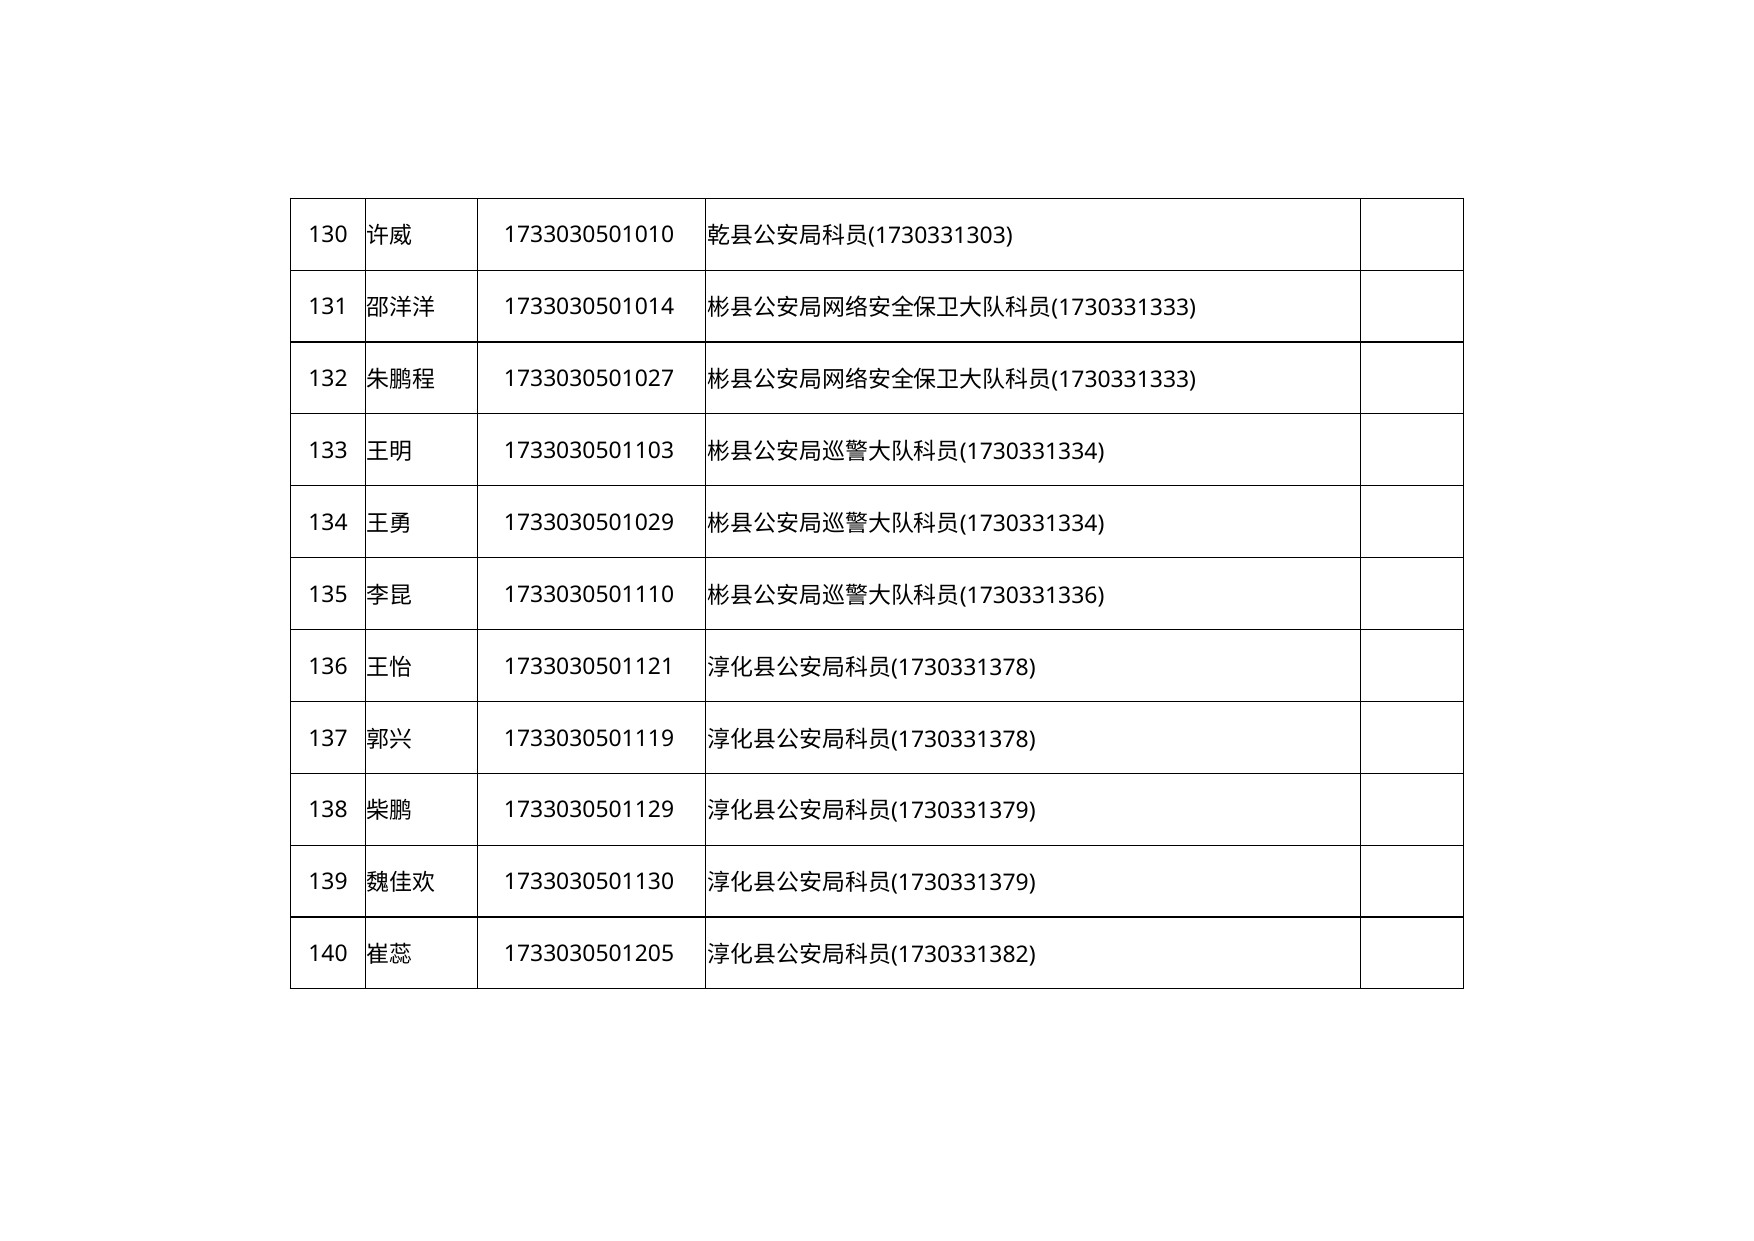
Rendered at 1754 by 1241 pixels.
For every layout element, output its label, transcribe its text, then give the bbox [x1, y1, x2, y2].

table_cell [1361, 271, 1463, 341]
table_cell 淳化县公安局科员(1730331379) [706, 846, 1360, 916]
table_cell 淳化县公安局科员(1730331382) [706, 918, 1360, 988]
table_cell [1361, 774, 1463, 844]
table_cell 135 [291, 558, 365, 629]
table_cell [1361, 918, 1463, 988]
table_cell 134 [291, 486, 365, 557]
table_cell 淳化县公安局科员(1730331378) [706, 630, 1360, 701]
table_cell 乾县公安局科员(1730331303) [706, 199, 1360, 269]
table_cell 140 [291, 918, 365, 988]
table_cell 彬县公安局巡警大队科员(1730331334) [706, 486, 1360, 557]
table_cell 1733030501119 [478, 702, 705, 773]
table_cell 许威 [366, 199, 477, 269]
table_cell 1733030501129 [478, 774, 705, 844]
table_cell 王明 [366, 414, 477, 485]
table_cell 1733030501029 [478, 486, 705, 557]
table_cell 1733030501121 [478, 630, 705, 701]
table_cell 王怡 [366, 630, 477, 701]
table_cell 朱鹏程 [366, 343, 477, 413]
table_cell 柴鹏 [366, 774, 477, 844]
table_cell 139 [291, 846, 365, 916]
table_cell 130 [291, 199, 365, 269]
table_cell [1361, 199, 1463, 269]
table_cell 136 [291, 630, 365, 701]
table_cell [1361, 846, 1463, 916]
table_cell 淳化县公安局科员(1730331378) [706, 702, 1360, 773]
table_cell 133 [291, 414, 365, 485]
table_cell 1733030501130 [478, 846, 705, 916]
table_cell [1361, 414, 1463, 485]
table_cell 邵洋洋 [366, 271, 477, 341]
table_cell 淳化县公安局科员(1730331379) [706, 774, 1360, 844]
table_cell 1733030501010 [478, 199, 705, 269]
table_cell 131 [291, 271, 365, 341]
table_cell [1361, 702, 1463, 773]
table_cell [1361, 486, 1463, 557]
table_cell 崔蕊 [366, 918, 477, 988]
table_cell 1733030501110 [478, 558, 705, 629]
table_cell 1733030501014 [478, 271, 705, 341]
table_cell 137 [291, 702, 365, 773]
table_cell 彬县公安局巡警大队科员(1730331334) [706, 414, 1360, 485]
table_cell 1733030501103 [478, 414, 705, 485]
table_cell 138 [291, 774, 365, 844]
table_cell [1361, 343, 1463, 413]
table_cell 彬县公安局巡警大队科员(1730331336) [706, 558, 1360, 629]
table_cell 1733030501027 [478, 343, 705, 413]
table_cell [1361, 558, 1463, 629]
table_cell 郭兴 [366, 702, 477, 773]
table_cell [1361, 630, 1463, 701]
table_cell 李昆 [366, 558, 477, 629]
table_cell 王勇 [366, 486, 477, 557]
table_cell 彬县公安局网络安全保卫大队科员(1730331333) [706, 343, 1360, 413]
table_cell 1733030501205 [478, 918, 705, 988]
table_cell 魏佳欢 [366, 846, 477, 916]
table_cell 132 [291, 343, 365, 413]
table_cell 彬县公安局网络安全保卫大队科员(1730331333) [706, 271, 1360, 341]
